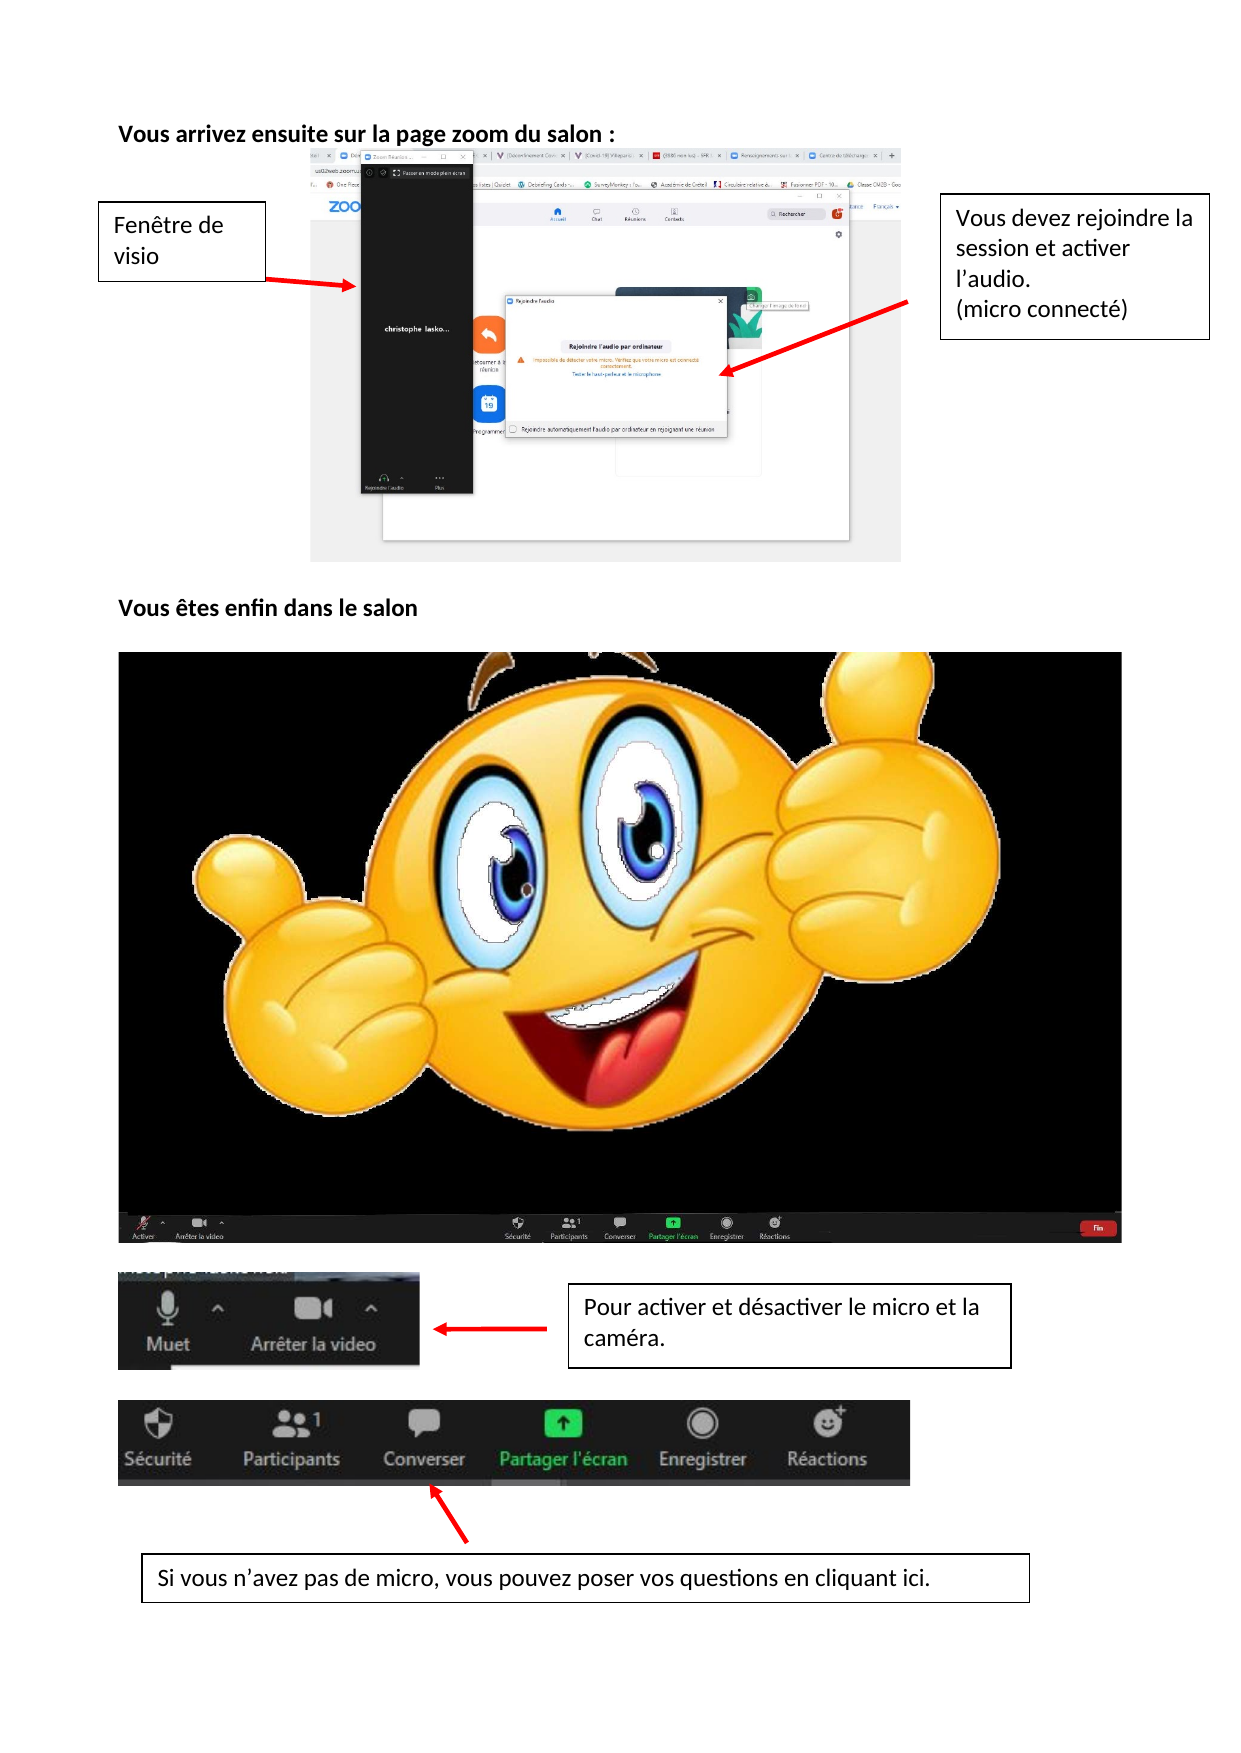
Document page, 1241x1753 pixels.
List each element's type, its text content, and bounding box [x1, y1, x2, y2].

picture [118, 652, 1122, 1243]
picture [310, 148, 901, 562]
picture [118, 1272, 420, 1370]
text Vous êtes enfin dans le salon [118, 592, 1122, 622]
picture [118, 1400, 911, 1486]
text Vous arrivez ensuite sur la page zoom du salon : [118, 118, 1122, 149]
